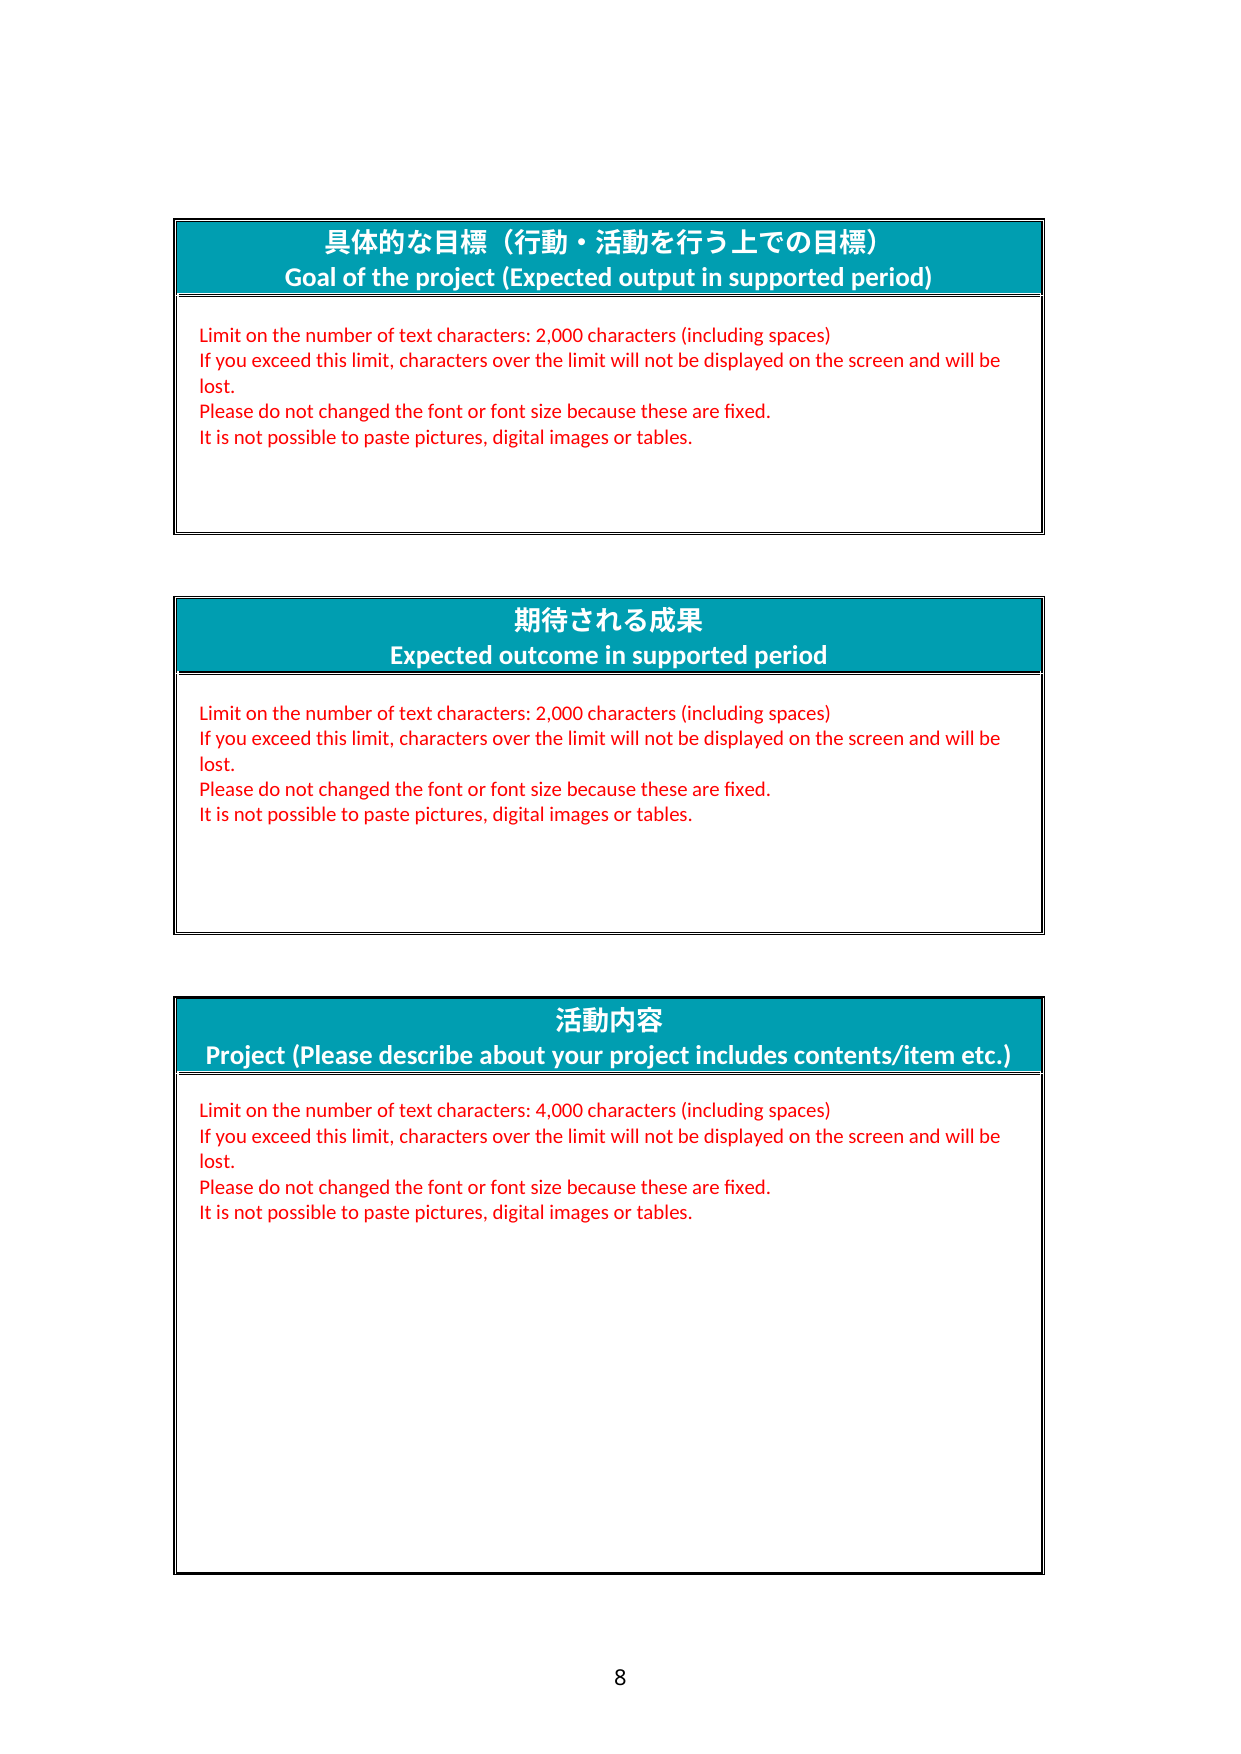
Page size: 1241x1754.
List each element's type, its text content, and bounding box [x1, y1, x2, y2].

table_cell Limit on the number of text characters: 4,000 characters (including spaces) If you exceed this limit, characters over the limit will not be displayed on the screen and will be lost. Please do not changed the font or font size because these are fixed. It is not possible to paste pictures, digital images or tables. [177, 1071, 1042, 1572]
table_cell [177, 294, 1042, 531]
